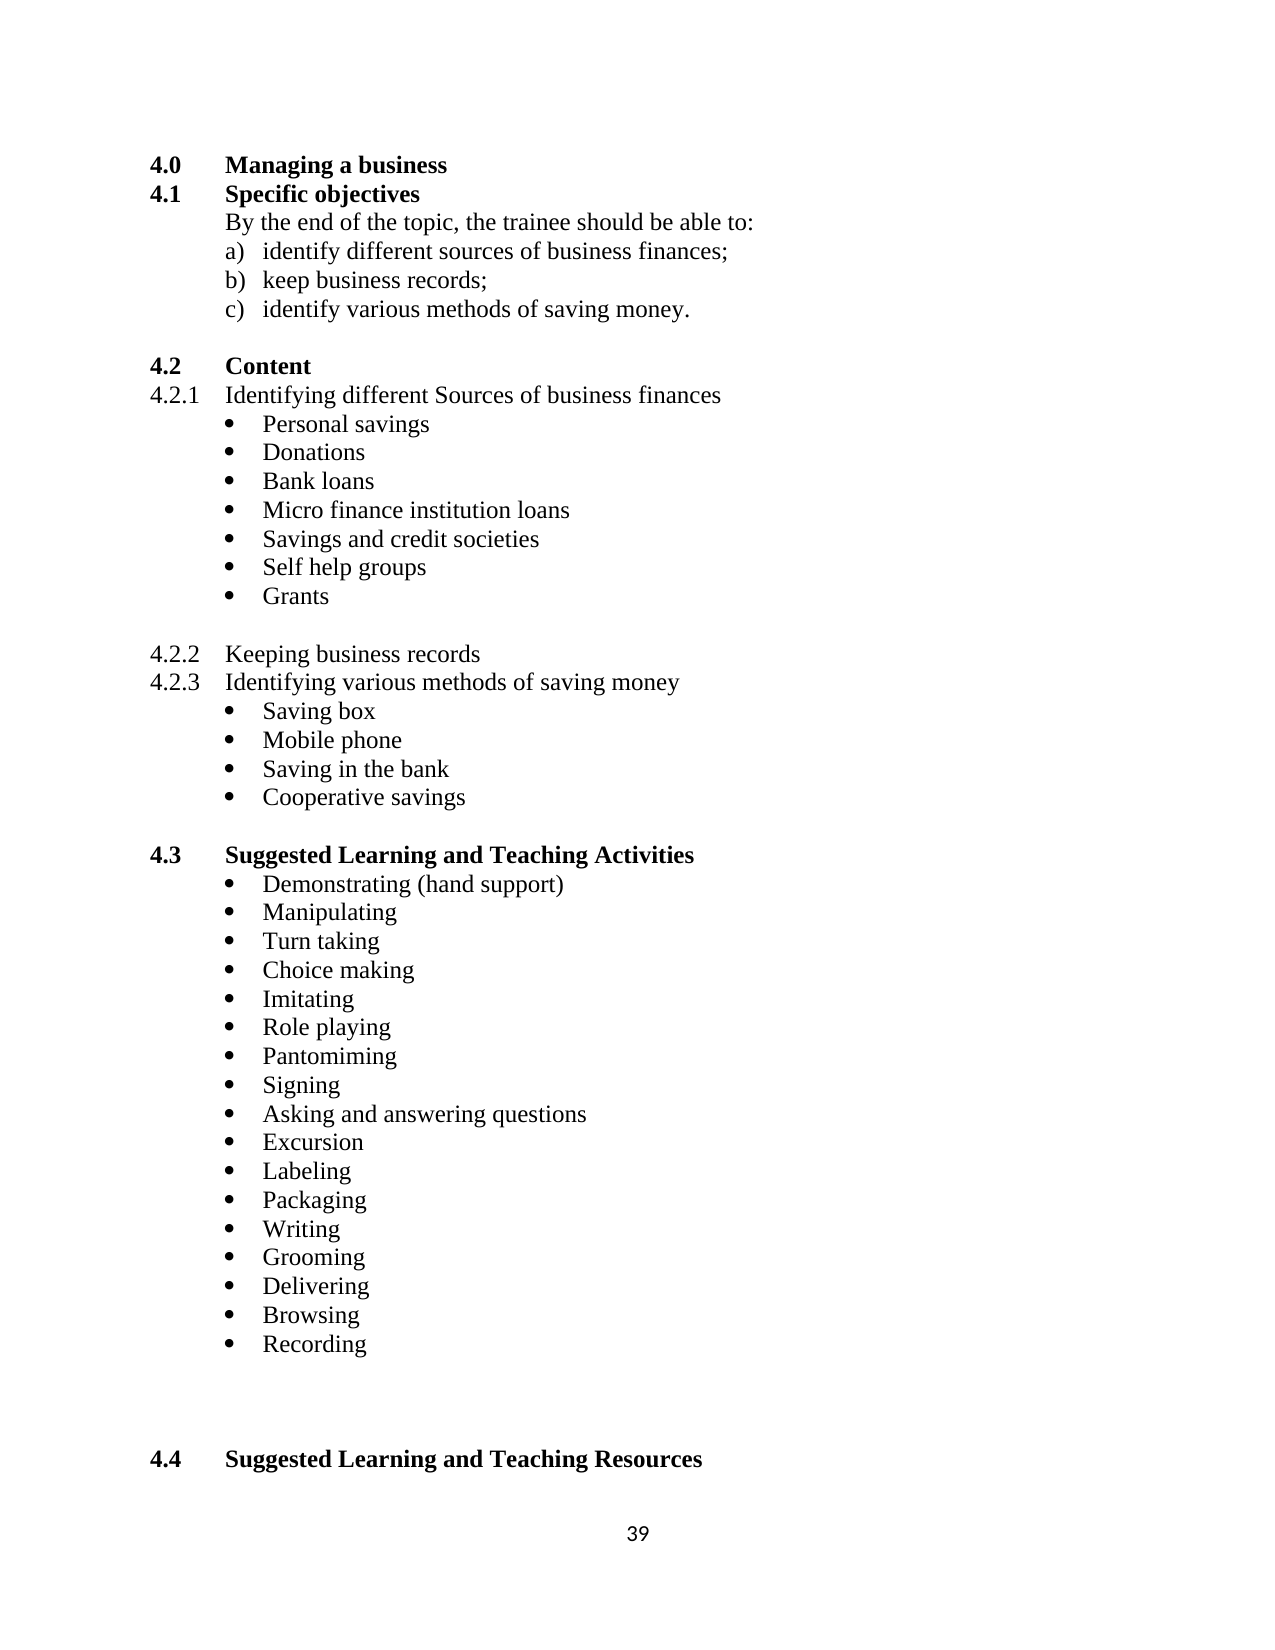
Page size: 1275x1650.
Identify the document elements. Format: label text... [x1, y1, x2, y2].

text 4.2.3 Identifying various methods of saving money [150, 667, 1125, 696]
list Imitating [225, 984, 1125, 1012]
text 4.1 Specific objectives [150, 179, 1125, 207]
list Demonstrating (hand support) [225, 869, 1125, 897]
list Grooming [225, 1242, 1125, 1271]
list Saving box [225, 696, 1125, 725]
list identify different sources of business finances; [225, 236, 1125, 265]
list Self help groups [225, 552, 1125, 581]
list Packaging [225, 1185, 1125, 1214]
list Delivering [225, 1271, 1125, 1300]
text 4.3 Suggested Learning and Teaching Activities [150, 840, 1125, 869]
list keep business records; [225, 265, 1125, 294]
list Excursion [225, 1127, 1125, 1156]
list Mobile phone [225, 725, 1125, 754]
list Asking and answering questions [225, 1099, 1125, 1127]
text 4.4 Suggested Learning and Teaching Resources [150, 1444, 1125, 1472]
list Donations [225, 437, 1125, 466]
list Grants [225, 581, 1125, 610]
text 4.0 Managing a business [150, 150, 1125, 179]
list Bank loans [225, 466, 1125, 495]
list Savings and credit societies [225, 524, 1125, 552]
list identify various methods of saving money. [225, 294, 1125, 322]
list Choice making [225, 955, 1125, 984]
list Cooperative savings [225, 782, 1125, 811]
list Role playing [225, 1012, 1125, 1041]
list Browsing [225, 1300, 1125, 1329]
list Personal savings [225, 409, 1125, 437]
text By the end of the topic, the trainee should be able to: [150, 207, 1125, 236]
list Labeling [225, 1156, 1125, 1185]
list Pantomiming [225, 1041, 1125, 1070]
list Saving in the bank [225, 754, 1125, 782]
text 4.2.1 Identifying different Sources of business finances [150, 380, 1125, 409]
text 4.2 Content [150, 351, 1125, 380]
list Turn taking [225, 926, 1125, 955]
list Recording [225, 1329, 1125, 1357]
list Manipulating [225, 897, 1125, 926]
list Signing [225, 1070, 1125, 1099]
list Keeping business records [150, 639, 1125, 667]
list Writing [225, 1214, 1125, 1242]
list Micro finance institution loans [225, 495, 1125, 524]
